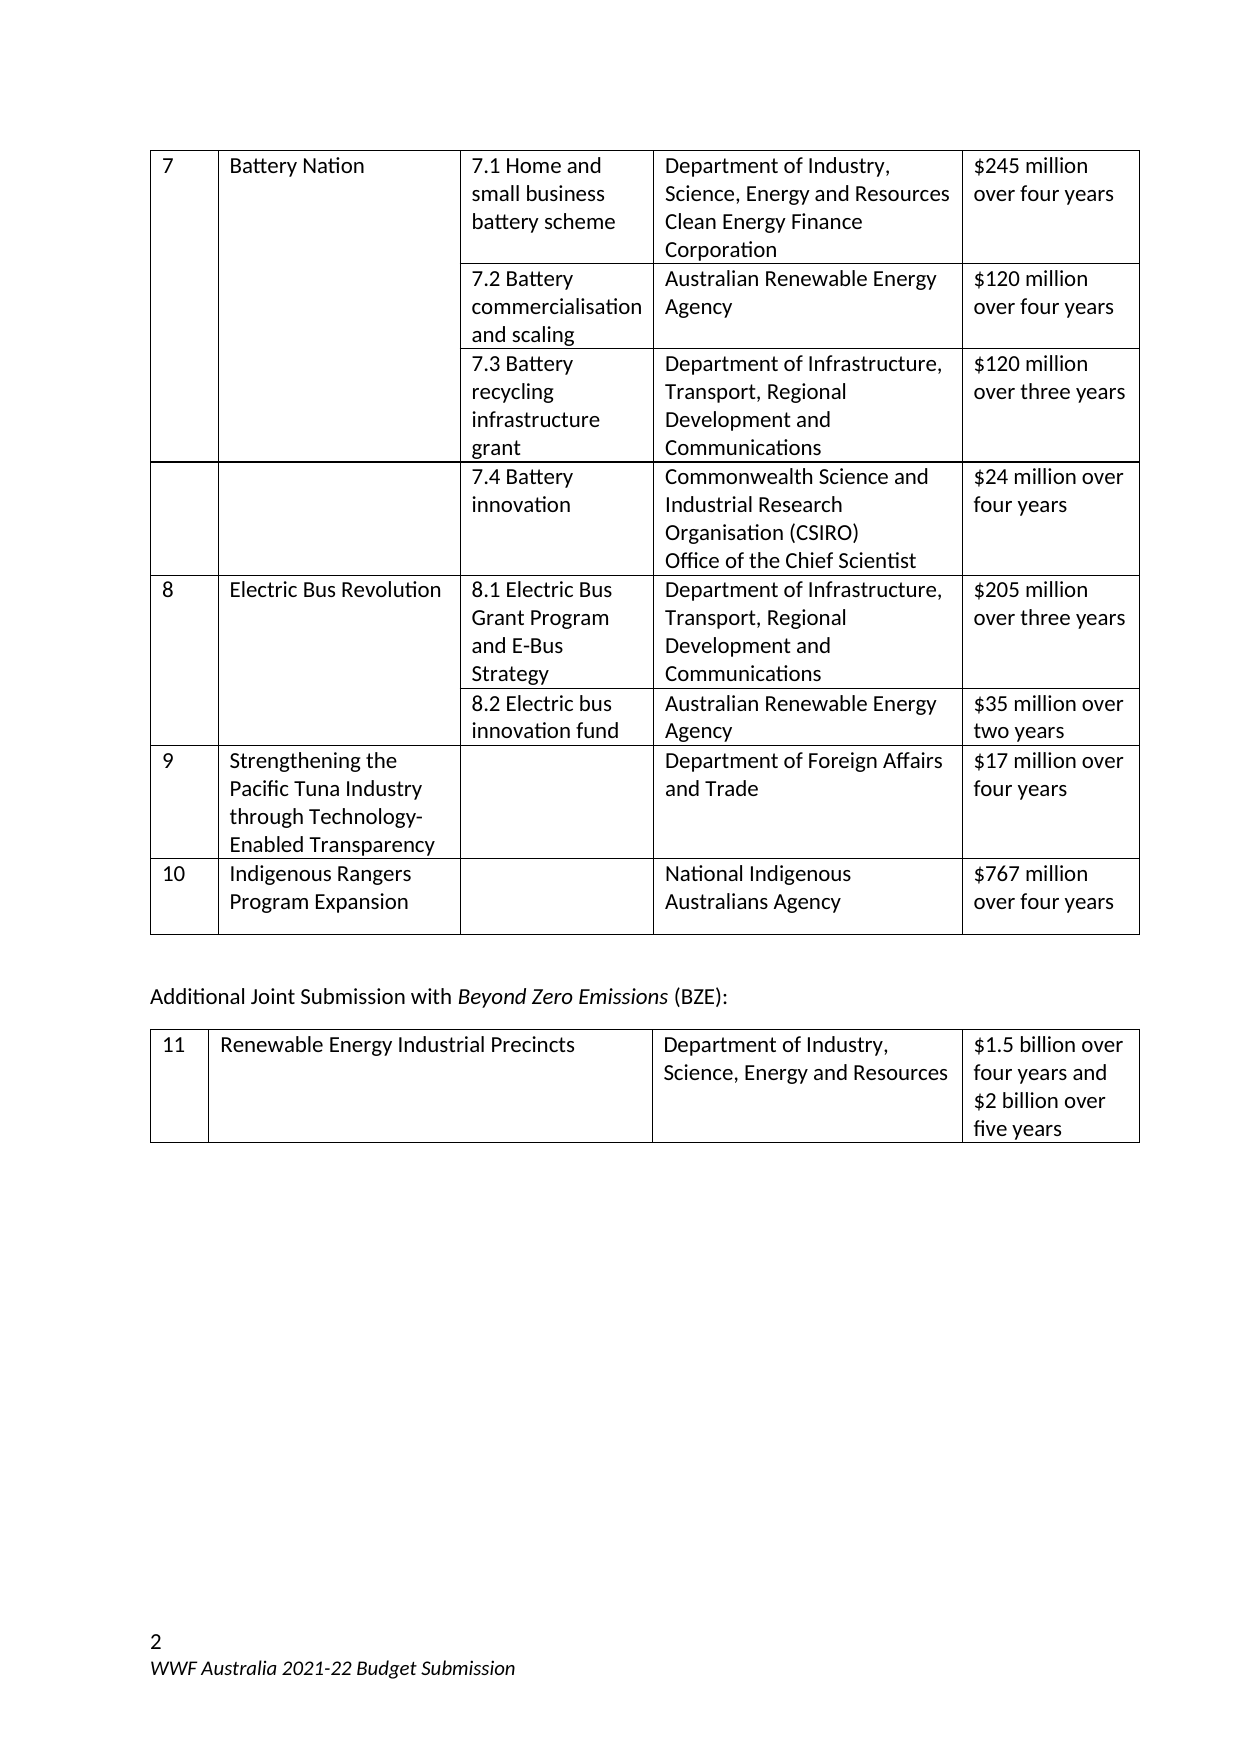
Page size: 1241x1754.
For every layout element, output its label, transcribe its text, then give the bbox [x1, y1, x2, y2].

table_cell 7.2 Battery commercialisation and scaling [461, 264, 653, 348]
table_cell Department of Foreign Affairs and Trade [654, 746, 962, 858]
table_cell $35 million over two years [963, 689, 1139, 745]
table_cell 7.4 Battery innovation [461, 463, 653, 574]
table_cell Department of Infrastructure, Transport, Regional Development and Communications [654, 576, 962, 688]
table_cell Department of Industry, Science, Energy and Resources Clean Energy Finance Corporation [654, 151, 962, 263]
table_cell 7.1 Home and small business battery scheme [461, 151, 653, 263]
table_cell $767 million over four years [963, 859, 1139, 934]
table_cell $120 million over four years [963, 264, 1139, 348]
table_cell Indigenous Rangers Program Expansion [219, 859, 460, 934]
table_cell 9 [151, 746, 218, 858]
table_cell [461, 859, 653, 934]
table_cell Strengthening the Pacific Tuna Industry through Technology-Enabled Transparency [219, 746, 460, 858]
table_cell $245 million over four years [963, 151, 1139, 263]
table_header Renewable Energy Industrial Precincts [209, 1030, 652, 1142]
table_cell 10 [151, 859, 218, 934]
table_cell 8.2 Electric bus innovation fund [461, 689, 653, 745]
table_cell Australian Renewable Energy Agency [654, 689, 962, 745]
table_cell 7 [151, 151, 218, 461]
table_header $1.5 billion over four years and $2 billion over five years [963, 1030, 1139, 1142]
table_cell Australian Renewable Energy Agency [654, 264, 962, 348]
text Additional Joint Submission with Beyond Zero Emissions (BZE): [150, 982, 1090, 1010]
table_cell Electric Bus Revolution [219, 576, 460, 745]
table_cell 7.3 Battery recycling infrastructure grant [461, 349, 653, 461]
table_cell Battery Nation [219, 151, 460, 461]
table_cell 8 [151, 576, 218, 745]
table_header Department of Industry, Science, Energy and Resources [653, 1030, 962, 1142]
table_cell $205 million over three years [963, 576, 1139, 688]
table_cell Department of Infrastructure, Transport, Regional Development and Communications [654, 349, 962, 461]
table_cell $24 million over four years [963, 463, 1139, 574]
table_cell [461, 746, 653, 858]
table_cell 8.1 Electric Bus Grant Program and E-Bus Strategy [461, 576, 653, 688]
table_cell [219, 463, 460, 574]
table_cell $120 million over three years [963, 349, 1139, 461]
table_header 11 [151, 1030, 208, 1142]
table_cell [151, 463, 218, 574]
table_cell $17 million over four years [963, 746, 1139, 858]
table_cell National Indigenous Australians Agency [654, 859, 962, 934]
table_cell Commonwealth Science and Industrial Research Organisation (CSIRO) Office of the Chief Scientist [654, 463, 962, 574]
